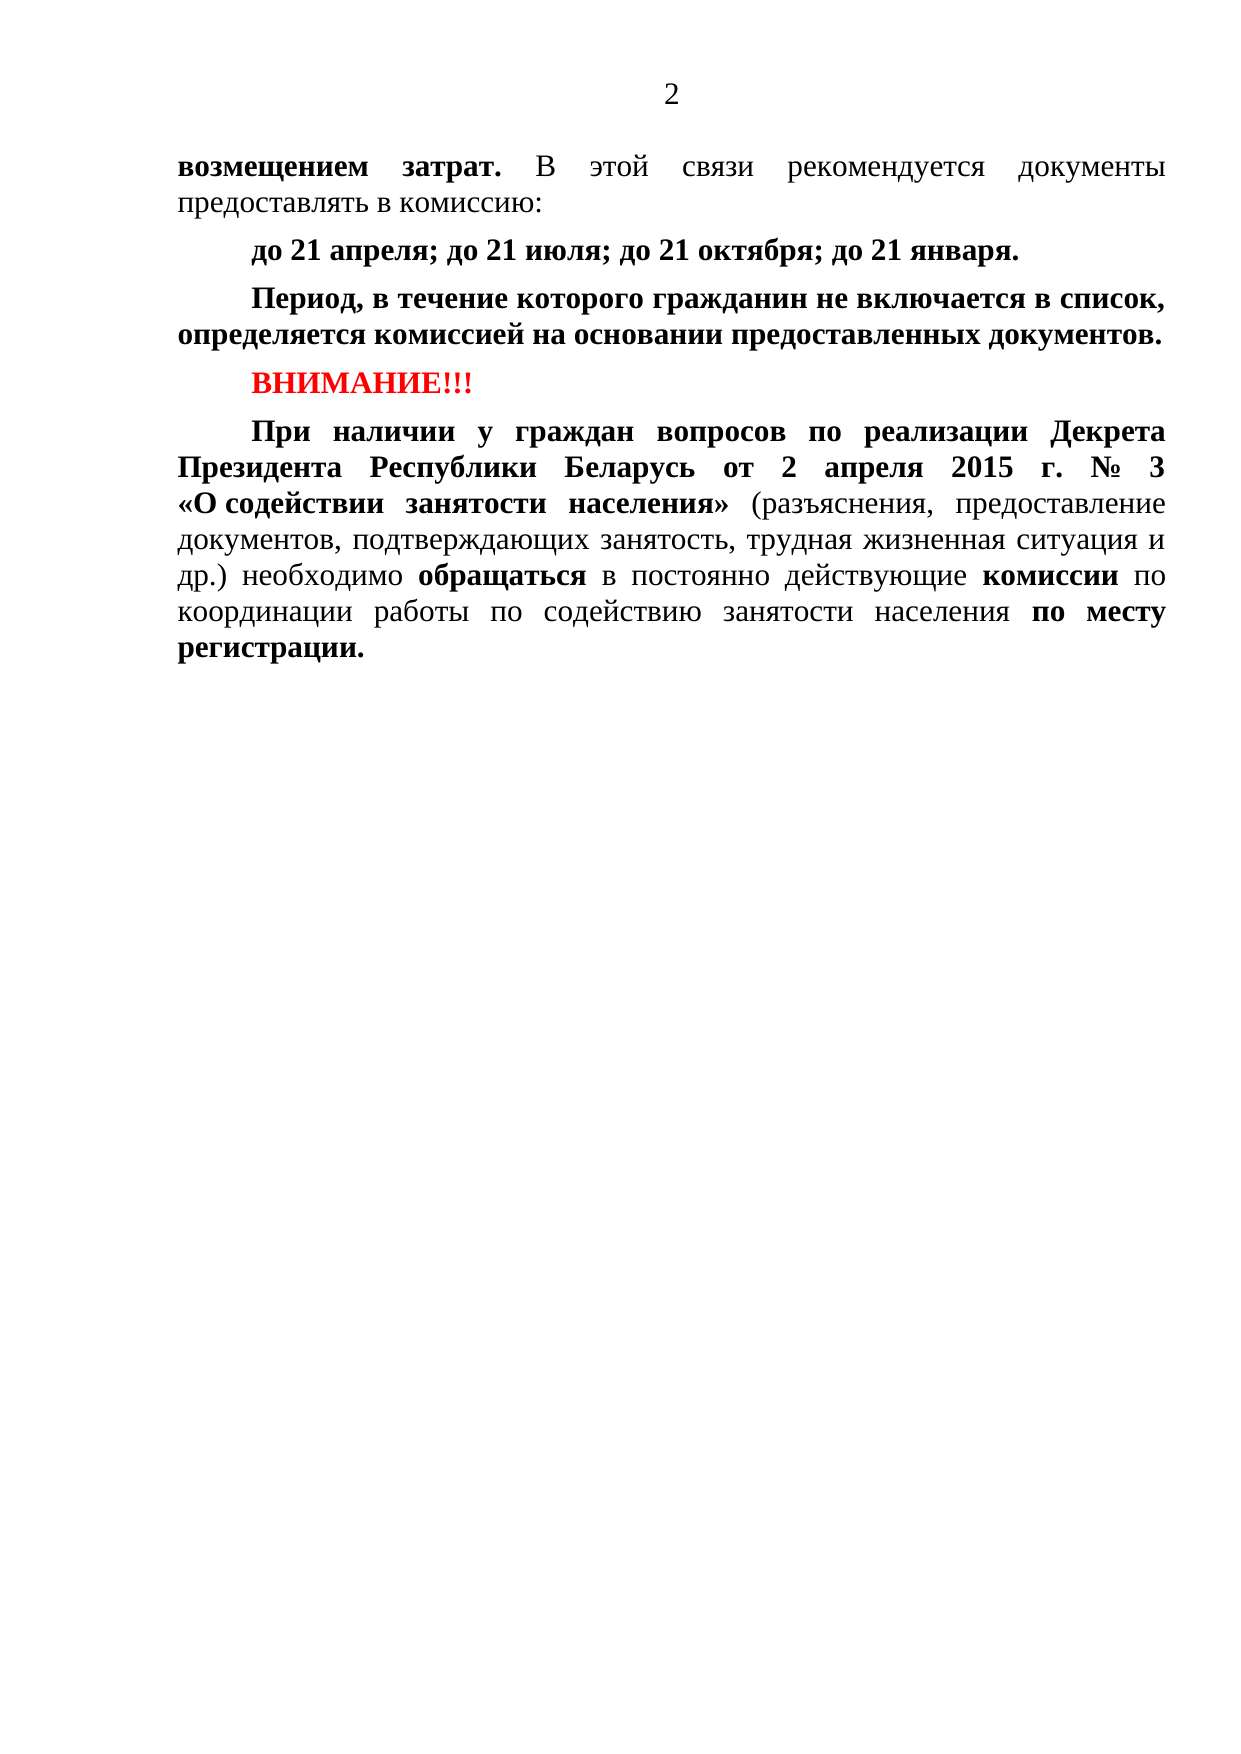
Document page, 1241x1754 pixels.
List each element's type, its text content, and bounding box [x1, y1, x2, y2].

text При наличии у граждан вопросов по реализации Декрета Президента Республики Беларусь от 2 апреля 2015 г. № 3 «О содействии занятости населения» (разъяснения, предоставление документов, подтверждающих занятость, трудная жизненная ситуация и др.) необходимо обращаться в постоянно действующие комиссии по координации работы по содействию занятости населения по месту регистрации. [177, 412, 1166, 664]
text Период, в течение которого гражданин не включается в список, определяется комиссией на основании предоставленных документов. [177, 280, 1166, 352]
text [177, 147, 1166, 219]
text до 21 апреля; до 21 июля; до 21 октября; до 21 января. [177, 231, 1166, 267]
text ВНИМАНИЕ!!! [177, 364, 1166, 400]
